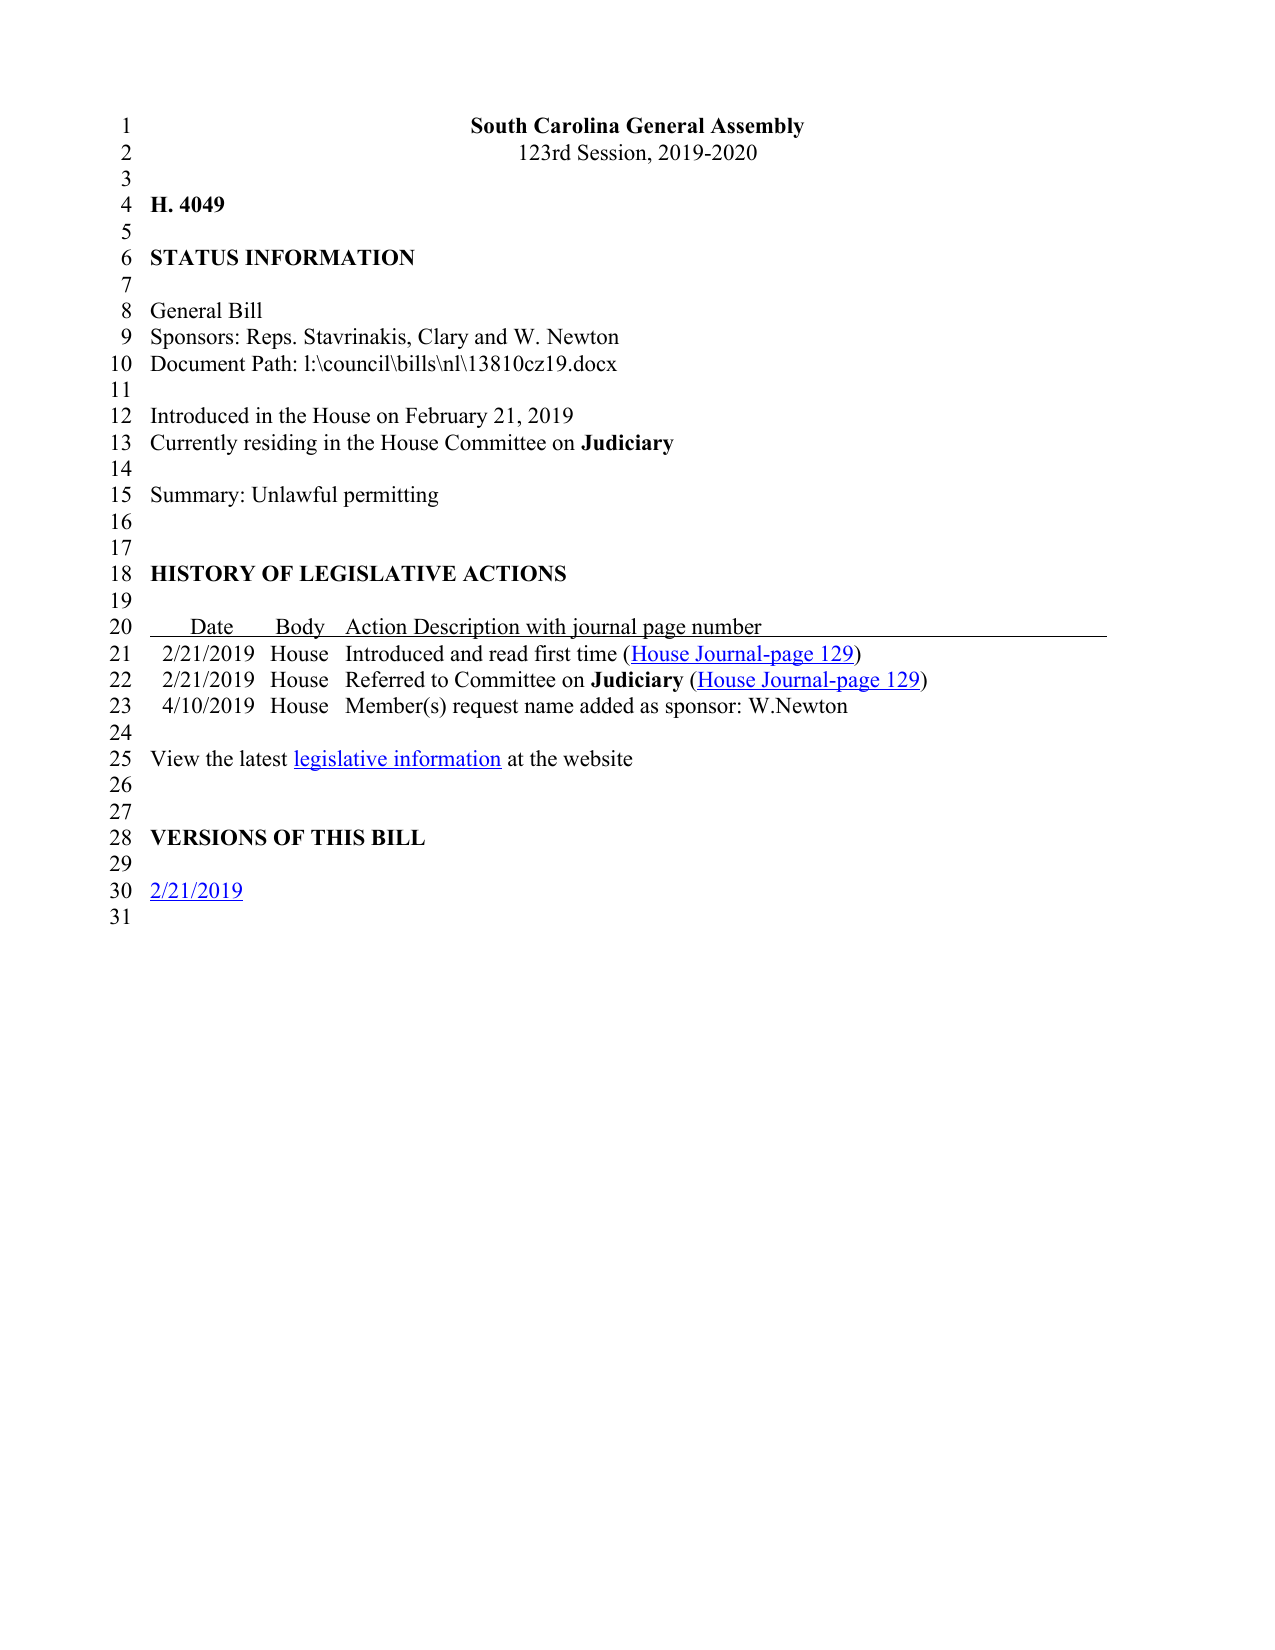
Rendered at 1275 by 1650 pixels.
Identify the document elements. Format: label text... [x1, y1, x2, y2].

text Summary: Unlawful permitting [150, 481, 1125, 508]
text View the latest legislative information at the website [150, 745, 1125, 771]
text Date Body Action Description with journal page number [150, 613, 1125, 639]
text HISTORY OF LEGISLATIVE ACTIONS [150, 561, 1125, 587]
text STATUS INFORMATION [150, 244, 1125, 271]
text 123rd Session, 2019-2020 [150, 139, 1125, 165]
text General Bill [150, 297, 1125, 323]
text Introduced in the House on February 21, 2019 [150, 402, 1125, 429]
text VERSIONS OF THIS BILL [150, 824, 1125, 850]
text Document Path: l:\council\bills\nl\13810cz19.docx [150, 350, 1125, 376]
text 2/21/2019 House Introduced and read first time (House Journal-page 129) [150, 639, 1125, 666]
text H. 4049 [150, 192, 1125, 218]
text Sponsors: Reps. Stavrinakis, Clary and W. Newton [150, 323, 1125, 350]
text 4/10/2019 House Member(s) request name added as sponsor: W.Newton [150, 692, 1125, 719]
text South Carolina General Assembly [150, 112, 1125, 139]
text 2/21/2019 House Referred to Committee on Judiciary (House Journal-page 129) [150, 666, 1125, 692]
text 2/21/2019 [150, 877, 1125, 903]
text Currently residing in the House Committee on Judiciary [150, 429, 1125, 455]
